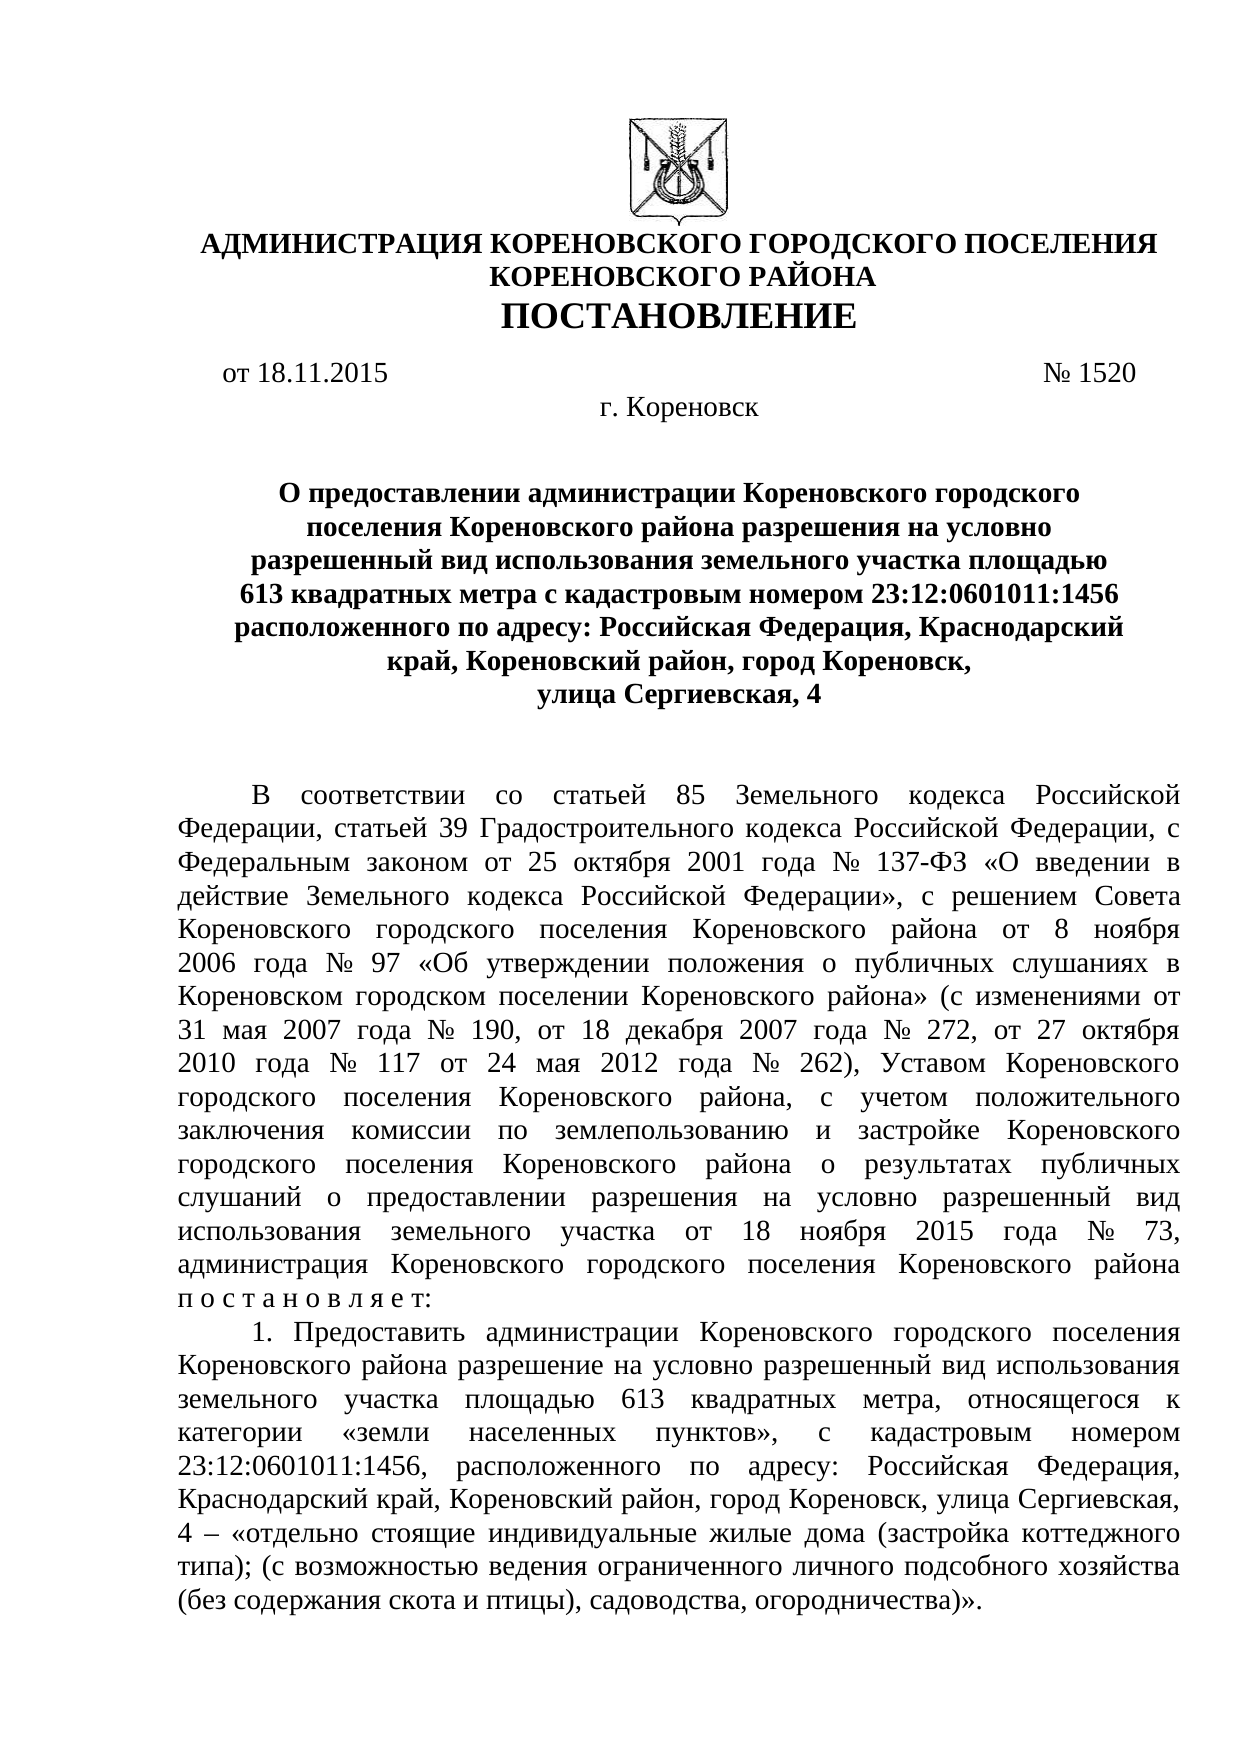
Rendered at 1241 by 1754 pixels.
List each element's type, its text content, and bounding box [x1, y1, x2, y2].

text 1. Предоставить администрации Кореновского городского поселения Кореновского района разрешение на условно разрешенный вид использования земельного участка площадью 613 квадратных метра, относящегося к категории «земли населенных пунктов», с кадастровым номером 23:12:0601011:1456, расположенного по адресу: Российская Федерация, Краснодарский край, Кореновский район, город Кореновск, улица Сергиевская, 4 – «отдельно стоящие индивидуальные жилые дома (застройка коттеджного типа); (с возможностью ведения ограниченного личного подсобного хозяйства (без содержания скота и птицы), садоводства, огородничества)». [177, 1314, 1181, 1616]
text край, Кореновский район, город Кореновск, [177, 643, 1181, 676]
text от 18.11.2015 № 1520 [177, 355, 1181, 389]
text разрешенный вид использования земельного участка площадью [177, 542, 1181, 576]
picture [629, 118, 729, 226]
text улица Сергиевская, 4 [177, 676, 1181, 710]
text О предоставлении администрации Кореновского городского [177, 475, 1181, 509]
text ПОСТАНОВЛЕНИЕ [177, 293, 1181, 336]
text 613 квадратных метра с кадастровым номером 23:12:0601011:1456 расположенного по адресу: Российская Федерация, Краснодарский [177, 576, 1181, 643]
text КОРЕНОВСКОГО РАЙОНА [177, 259, 1181, 293]
text г. Кореновск [177, 389, 1181, 422]
text поселения Кореновского района разрешения на условно [177, 509, 1181, 542]
text В соответствии со статьей 85 Земельного кодекса Российской Федерации, статьей 39 Градостроительного кодекса Российской Федерации, с Федеральным законом от 25 октября 2001 года № 137-ФЗ «О введении в действие Земельного кодекса Российской Федерации», с решением Совета Кореновского городского поселения Кореновского района от 8 ноября 2006 года № 97 «Об утверждении положения о публичных слушаниях в Кореновском городском поселении Кореновского района» (с изменениями от 31 мая 2007 года № 190, от 18 декабря 2007 года № 272, от 27 октября 2010 года № 117 от 24 мая 2012 года № 262), Уставом Кореновского городского поселения Кореновского района, с учетом положительного заключения комиссии по землепользованию и застройке Кореновского городского поселения Кореновского района о результатах публичных слушаний о предоставлении разрешения на условно разрешенный вид использования земельного участка от 18 ноября 2015 года № 73, администрация Кореновского городского поселения Кореновского района п о с т а н о в л я е т: [177, 777, 1181, 1314]
text АДМИНИСТРАЦИЯ КОРЕНОВСКОГО ГОРОДСКОГО ПОСЕЛЕНИЯ [177, 226, 1181, 259]
